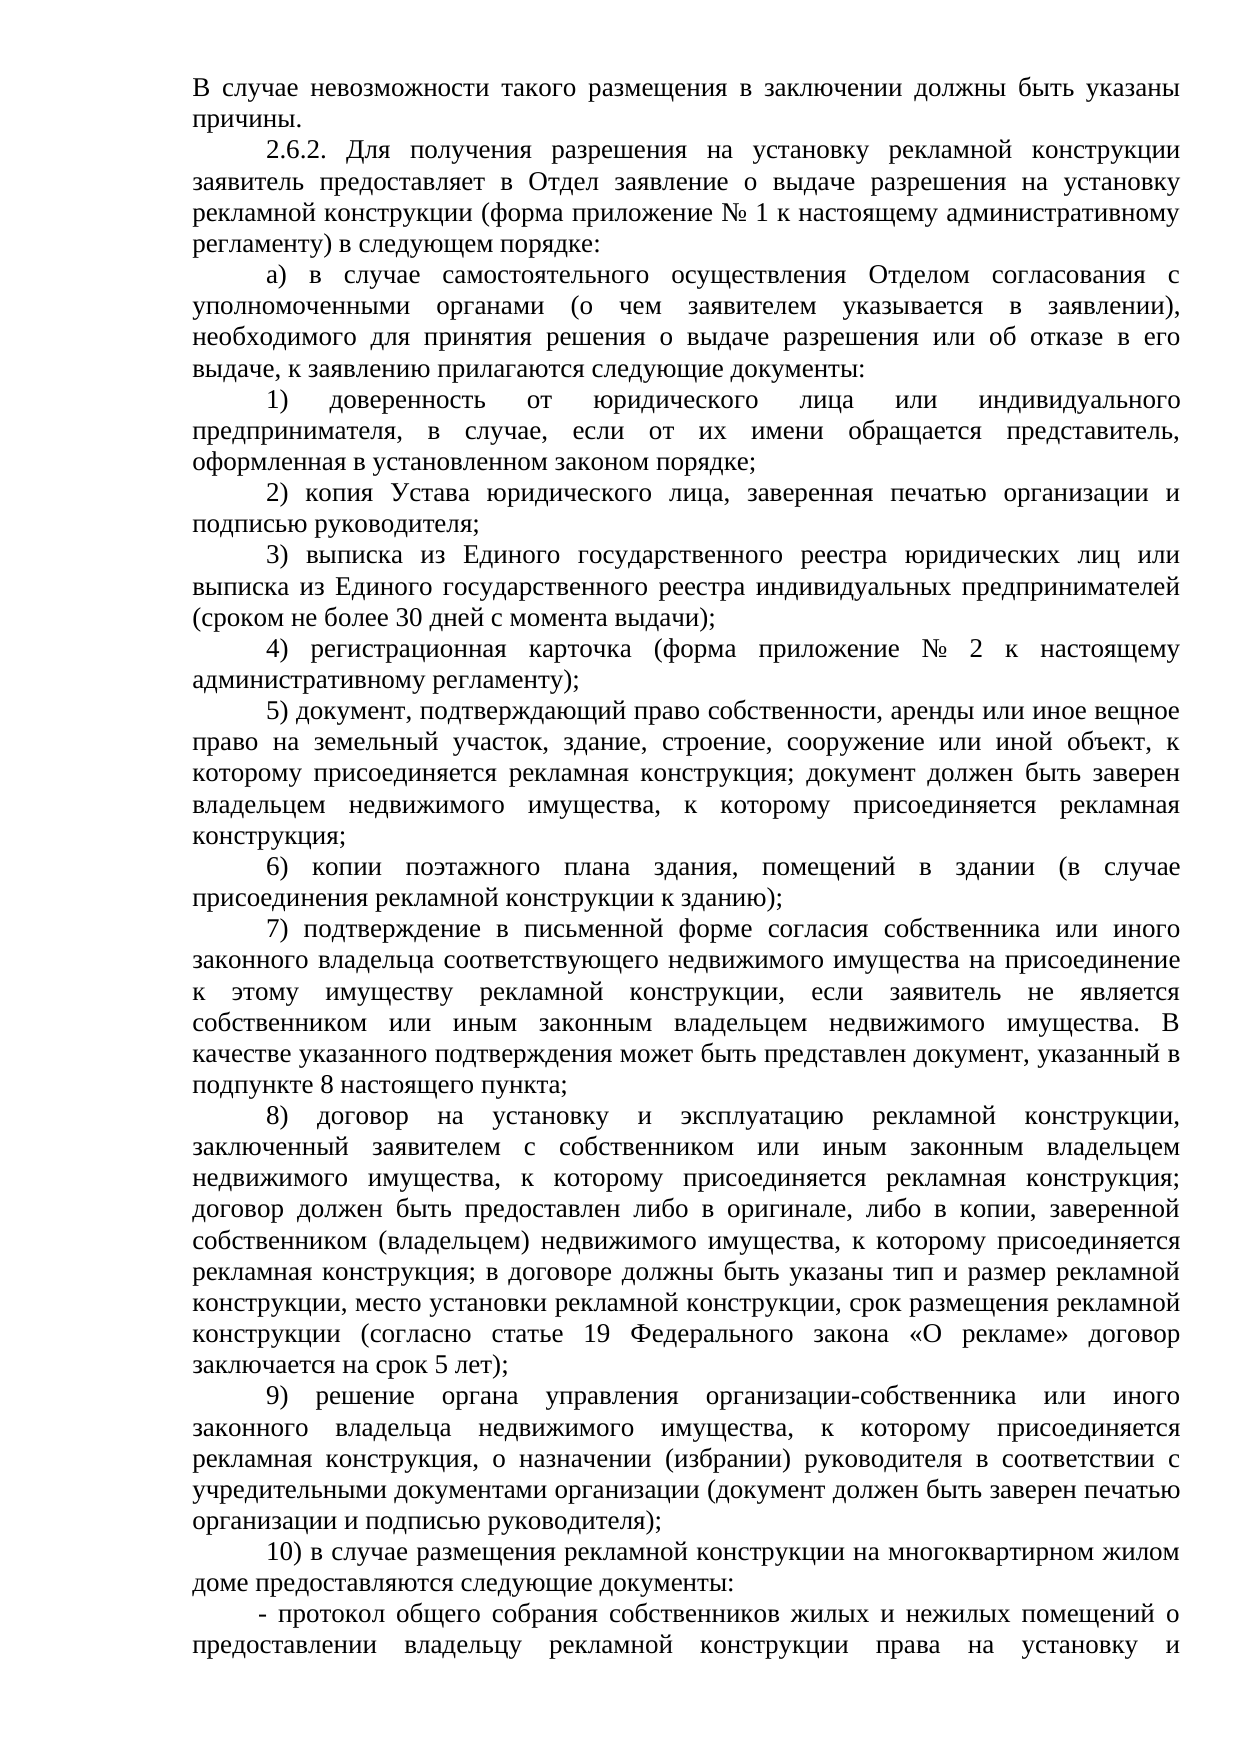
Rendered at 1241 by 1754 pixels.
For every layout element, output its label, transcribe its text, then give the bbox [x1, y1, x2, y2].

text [192, 71, 1181, 134]
text 6) копии поэтажного плана здания, помещений в здании (в случае присоединения рекламной конструкции к зданию); [192, 850, 1181, 912]
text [192, 1597, 1181, 1660]
text 5) документ, подтверждающий право собственности, аренды или иное вещное право на земельный участок, здание, строение, сооружение или иной объект, к которому присоединяется рекламная конструкция; документ должен быть заверен владельцем недвижимого имущества, к которому присоединяется рекламная конструкция; [192, 694, 1181, 850]
text а) в случае самостоятельного осуществления Отделом согласования с уполномоченными органами (о чем заявителем указывается в заявлении), необходимого для принятия решения о выдаче разрешения или об отказе в его выдаче, к заявлению прилагаются следующие документы: [192, 258, 1181, 383]
text 1) доверенность от юридического лица или индивидуального предпринимателя, в случае, если от их имени обращается представитель, оформленная в установленном законом порядке; [192, 383, 1181, 476]
text 4) регистрационная карточка (форма приложение № 2 к настоящему административному регламенту); [192, 632, 1181, 694]
text 10) в случае размещения рекламной конструкции на многоквартирном жилом доме предоставляются следующие документы: [192, 1535, 1181, 1597]
text 8) договор на установку и эксплуатацию рекламной конструкции, заключенный заявителем с собственником или иным законным владельцем недвижимого имущества, к которому присоединяется рекламная конструкция; договор должен быть предоставлен либо в оригинале, либо в копии, заверенной собственником (владельцем) недвижимого имущества, к которому присоединяется рекламная конструкция; в договоре должны быть указаны тип и размер рекламной конструкции, место установки рекламной конструкции, срок размещения рекламной конструкции (согласно статье 19 Федерального закона «О рекламе» договор заключается на срок 5 лет); [192, 1099, 1181, 1379]
text 9) решение органа управления организации-собственника или иного законного владельца недвижимого имущества, к которому присоединяется рекламная конструкция, о назначении (избрании) руководителя в соответствии с учредительными документами организации (документ должен быть заверен печатью организации и подписью руководителя); [192, 1379, 1181, 1535]
text 7) подтверждение в письменной форме согласия собственника или иного законного владельца соответствующего недвижимого имущества на присоединение к этому имуществу рекламной конструкции, если заявитель не является собственником или иным законным владельцем недвижимого имущества. В качестве указанного подтверждения может быть представлен документ, указанный в подпункте 8 настоящего пункта; [192, 912, 1181, 1099]
text 3) выписка из Единого государственного реестра юридических лиц или выписка из Единого государственного реестра индивидуальных предпринимателей (сроком не более 30 дней с момента выдачи); [192, 538, 1181, 632]
text 2) копия Устава юридического лица, заверенная печатью организации и подписью руководителя; [192, 476, 1181, 538]
text 2.6.2. Для получения разрешения на установку рекламной конструкции заявитель предоставляет в Отдел заявление о выдаче разрешения на установку рекламной конструкции (форма приложение № 1 к настоящему административному регламенту) в следующем порядке: [192, 134, 1181, 258]
